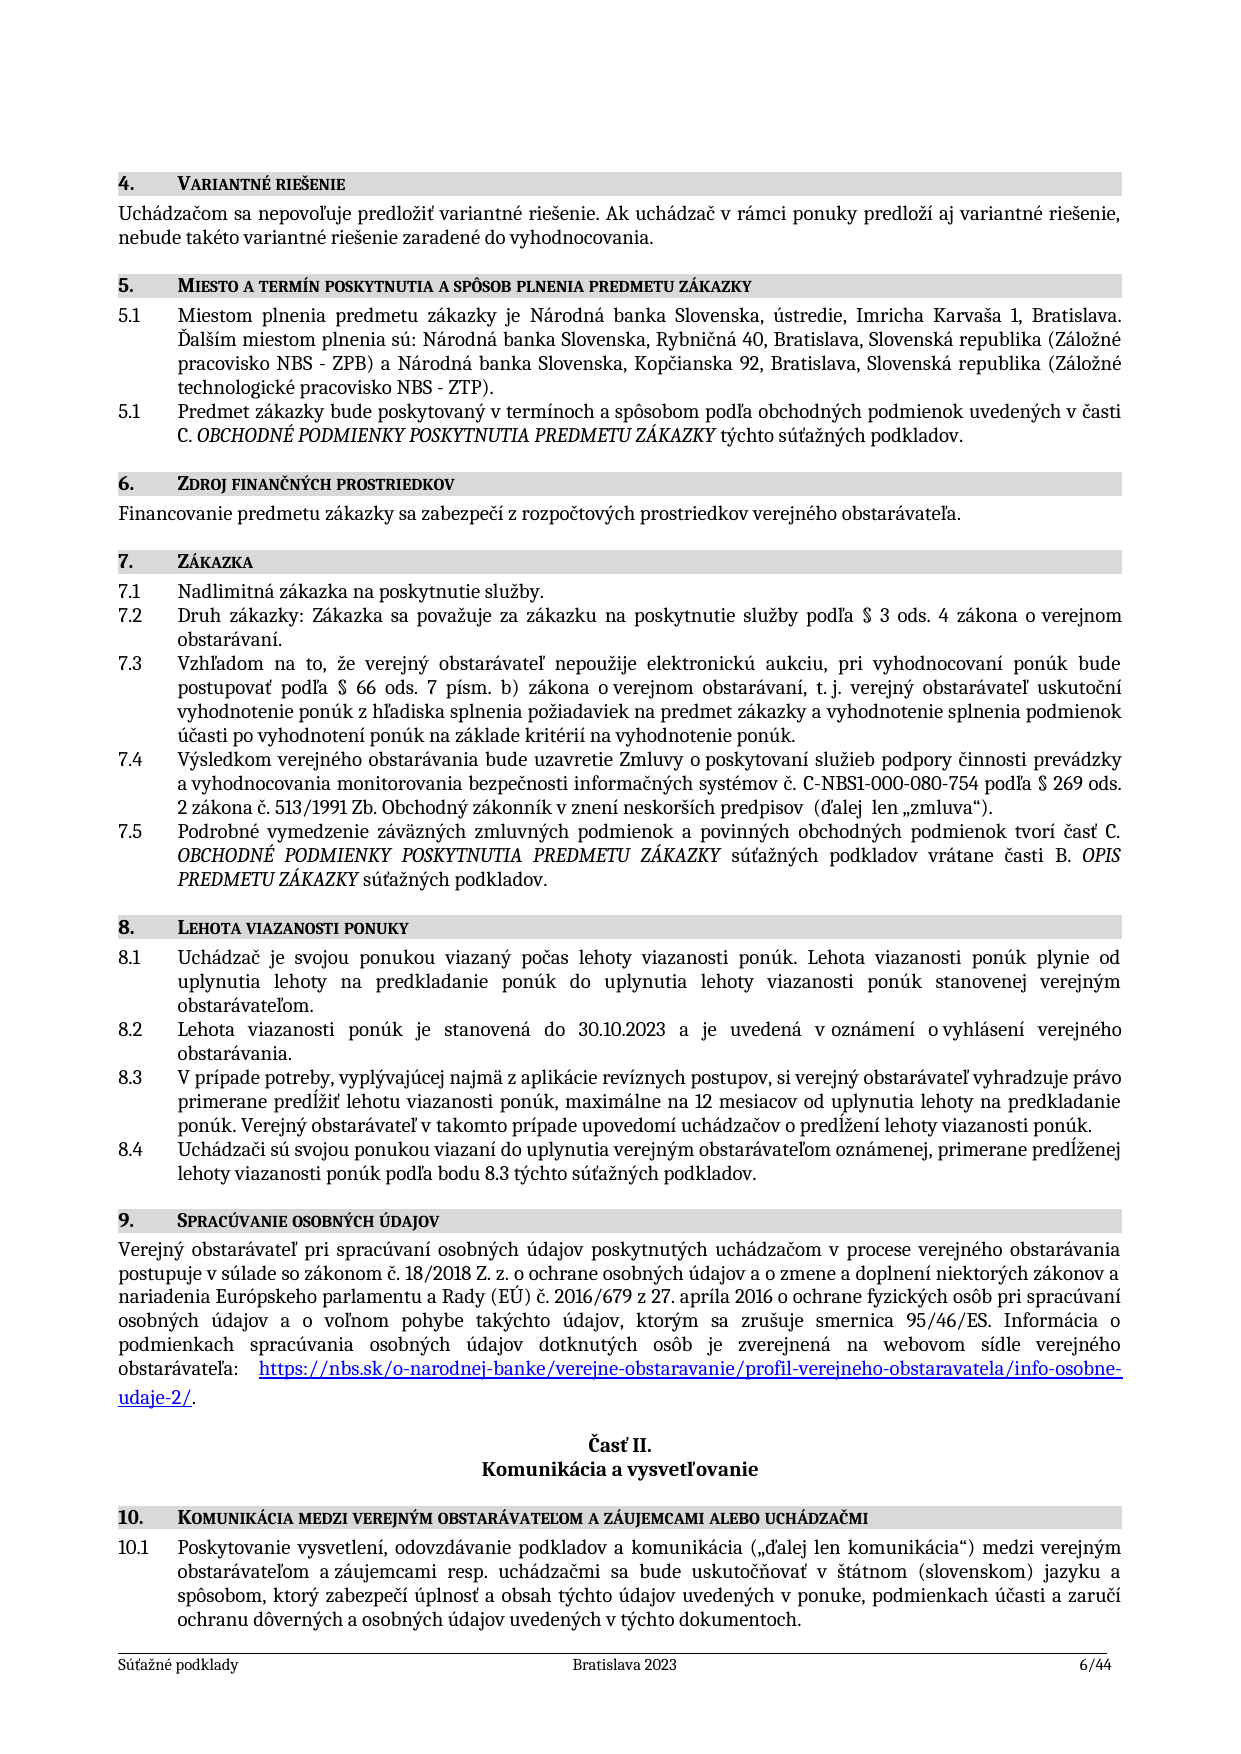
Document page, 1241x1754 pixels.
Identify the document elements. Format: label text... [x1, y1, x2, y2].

list Miestom plnenia predmetu zákazky je Národná banka Slovenska, ústredie, Imricha Karvaša 1, Bratislava. Ďalším miestom plnenia sú: Národná banka Slovenska, Rybničná 40, Bratislava, Slovenská republika (Záložné pracovisko NBS - ZPB) a Národná banka Slovenska, Kopčianska 92, Bratislava, Slovenská republika (Záložné technologické pracovisko NBS - ZTP). [118, 304, 1122, 400]
list Uchádzač je svojou ponukou viazaný počas lehoty viazanosti ponúk. Lehota viazanosti ponúk plynie od uplynutia lehoty na predkladanie ponúk do uplynutia lehoty viazanosti ponúk stanovenej verejným obstarávateľom. [118, 946, 1122, 1017]
text Financovanie predmetu zákazky sa zabezpečí z rozpočtových prostriedkov verejného obstarávateľa. [118, 502, 1122, 526]
text Komunikácia a vysvetľovanie [118, 1458, 1122, 1482]
text Časť II. [118, 1434, 1122, 1458]
list Zdroj finančných prostriedkov [118, 472, 1122, 496]
list Lehota viazanosti ponúk je stanovená do 30.10.2023 a je uvedená v oznámení o vyhlásení verejného obstarávania. [118, 1017, 1122, 1065]
list Predmet zákazky bude poskytovaný v termínoch a spôsobom podľa obchodných podmienok uvedených v časti C. OBCHODNÉ PODMIENKY POSKYTNUTIA PREDMETU ZÁKAZKY týchto súťažných podkladov. [118, 400, 1122, 448]
list Podrobné vymedzenie záväzných zmluvných podmienok a povinných obchodných podmienok tvorí časť C. OBCHODNÉ PODMIENKY POSKYTNUTIA PREDMETU ZÁKAZKY súťažných podkladov vrátane časti B. OPIS PREDMETU ZÁKAZKY súťažných podkladov. [118, 819, 1122, 891]
list Komunikácia medzi verejným obstarávateľom a záujemcami alebo uchádzačmi [118, 1506, 1122, 1529]
list Poskytovanie vysvetlení, odovzdávanie podkladov a komunikácia („ďalej len komunikácia“) medzi verejným obstarávateľom a záujemcami resp. uchádzačmi sa bude uskutočňovať v štátnom (slovenskom) jazyku a spôsobom, ktorý zabezpečí úplnosť a obsah týchto údajov uvedených v ponuke, podmienkach účasti a zaručí ochranu dôverných a osobných údajov uvedených v týchto dokumentoch. [118, 1536, 1122, 1632]
list Variantné riešenie [118, 172, 1122, 196]
list V prípade potreby, vyplývajúcej najmä z aplikácie revíznych postupov, si verejný obstarávateľ vyhradzuje právo primerane predĺžiť lehotu viazanosti ponúk, maximálne na 12 mesiacov od uplynutia lehoty na predkladanie ponúk. Verejný obstarávateľ v takomto prípade upovedomí uchádzačov o predĺžení lehoty viazanosti ponúk. [118, 1065, 1122, 1137]
text Uchádzačom sa nepovoľuje predložiť variantné riešenie. Ak uchádzač v rámci ponuky predloží aj variantné riešenie, nebude takéto variantné riešenie zaradené do vyhodnocovania. [118, 202, 1122, 250]
list Spracúvanie osobných údajov [118, 1209, 1122, 1233]
list Nadlimitná zákazka na poskytnutie služby. [118, 580, 1122, 604]
list Vzhľadom na to, že verejný obstarávateľ nepoužije elektronickú aukciu, pri vyhodnocovaní ponúk bude postupovať podľa § 66 ods. 7 písm. b) zákona o verejnom obstarávaní, t. j. verejný obstarávateľ uskutoční vyhodnotenie ponúk z hľadiska splnenia požiadaviek na predmet zákazky a vyhodnotenie splnenia podmienok účasti po vyhodnotení ponúk na základe kritérií na vyhodnotenie ponúk. [118, 652, 1122, 748]
list Druh zákazky: Zákazka sa považuje za zákazku na poskytnutie služby podľa § 3 ods. 4 zákona o verejnom obstarávaní. [118, 604, 1122, 652]
list Zákazka [118, 550, 1122, 574]
list Výsledkom verejného obstarávania bude uzavretie Zmluvy o poskytovaní služieb podpory činnosti prevádzky a vyhodnocovania monitorovania bezpečnosti informačných systémov č. C-NBS1-000-080-754 podľa § 269 ods. 2 zákona č. 513/1991 Zb. Obchodný zákonník v znení neskorších predpisov (ďalej len „zmluva“). [118, 748, 1122, 819]
list Uchádzači sú svojou ponukou viazaní do uplynutia verejným obstarávateľom oznámenej, primerane predĺženej lehoty viazanosti ponúk podľa bodu 8.3 týchto súťažných podkladov. [118, 1137, 1122, 1185]
list Lehota viazanosti ponuky [118, 915, 1122, 939]
text Verejný obstarávateľ pri spracúvaní osobných údajov poskytnutých uchádzačom v procese verejného obstarávania postupuje v súlade so zákonom č. 18/2018 Z. z. o ochrane osobných údajov a o zmene a doplnení niektorých zákonov a nariadenia Európskeho parlamentu a Rady (EÚ) č. 2016/679 z 27. apríla 2016 o ochrane fyzických osôb pri spracúvaní osobných údajov a o voľnom pohybe takýchto údajov, ktorým sa zrušuje smernica 95/46/ES. Informácia o podmienkach spracúvania osobných údajov dotknutých osôb je zverejnená na webovom sídle verejného obstarávateľa: https://nbs.sk/o-narodnej-banke/verejne-obstaravanie/profil-verejneho-obstaravatela/info-osobne-udaje-2/. [118, 1237, 1122, 1410]
list Miesto a termín poskytnutia a spôsob plnenia predmetu zákazky [118, 274, 1122, 298]
